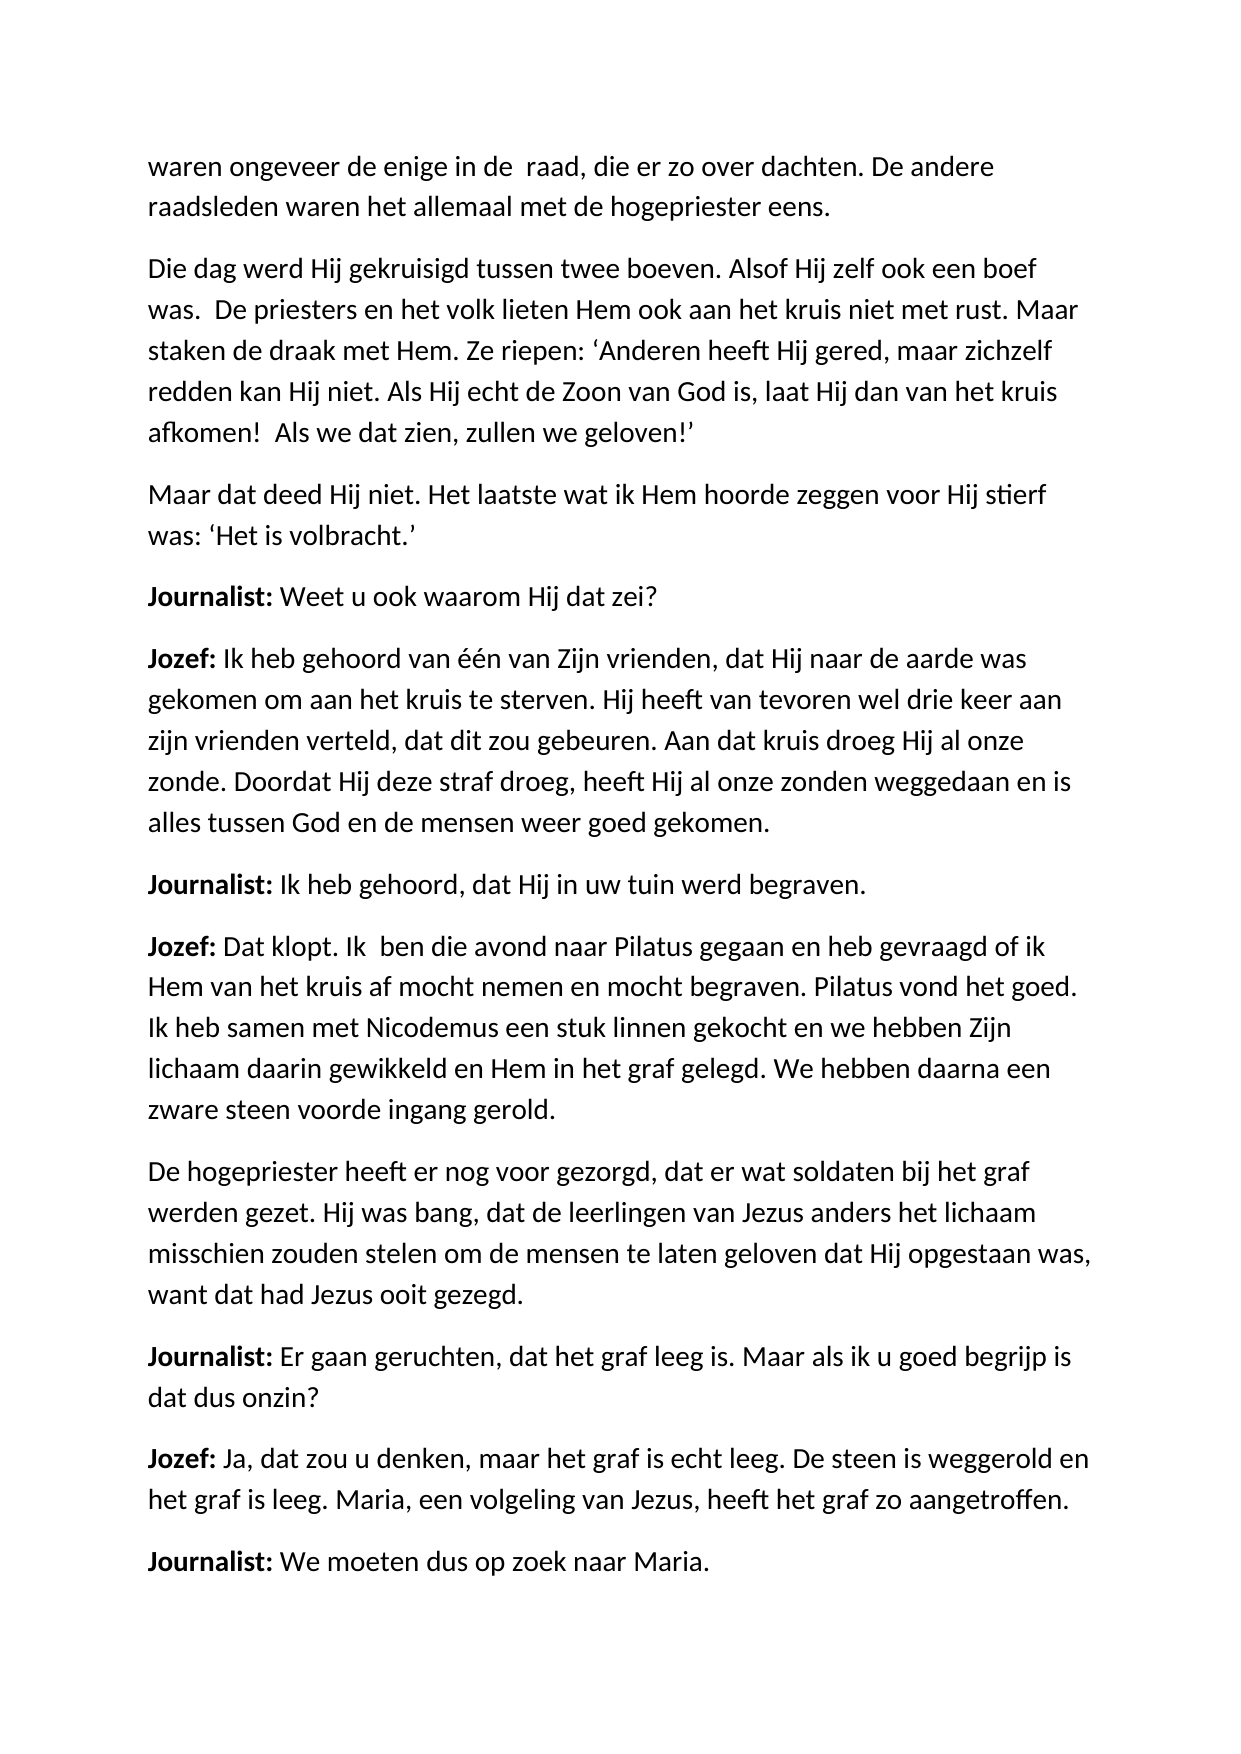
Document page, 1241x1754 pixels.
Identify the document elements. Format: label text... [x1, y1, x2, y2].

text Journalist: Weet u ook waarom Hij dat zei? [148, 578, 1093, 614]
text Maar dat deed Hij niet. Het laatste wat ik Hem hoorde zeggen voor Hij stierf was: ‘Het is volbracht.’ [148, 476, 1093, 552]
text Die dag werd Hij gekruisigd tussen twee boeven. Alsof Hij zelf ook een boef was. De priesters en het volk lieten Hem ook aan het kruis niet met rust. Maar staken de draak met Hem. Ze riepen: ‘Anderen heeft Hij gered, maar zichzelf redden kan Hij niet. Als Hij echt de Zoon van God is, laat Hij dan van het kruis afkomen! Als we dat zien, zullen we geloven!’ [148, 250, 1093, 450]
text Jozef: Ja, dat zou u denken, maar het graf is echt leeg. De steen is weggerold en het graf is leeg. Maria, een volgeling van Jezus, heeft het graf zo aangetroffen. [148, 1440, 1093, 1517]
text Journalist: Er gaan geruchten, dat het graf leeg is. Maar als ik u goed begrijp is dat dus onzin? [148, 1338, 1093, 1414]
text De hogepriester heeft er nog voor gezorgd, dat er wat soldaten bij het graf werden gezet. Hij was bang, dat de leerlingen van Jezus anders het lichaam misschien zouden stelen om de mensen te laten geloven dat Hij opgestaan was, want dat had Jezus ooit gezegd. [148, 1153, 1093, 1312]
text Jozef: Dat klopt. Ik ben die avond naar Pilatus gegaan en heb gevraagd of ik Hem van het kruis af mocht nemen en mocht begraven. Pilatus vond het goed. Ik heb samen met Nicodemus een stuk linnen gekocht en we hebben Zijn lichaam daarin gewikkeld en Hem in het graf gelegd. We hebben daarna een zware steen voorde ingang gerold. [148, 928, 1093, 1127]
text Journalist: We moeten dus op zoek naar Maria. [148, 1543, 1093, 1579]
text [148, 148, 1093, 224]
text Journalist: Ik heb gehoord, dat Hij in uw tuin werd begraven. [148, 866, 1093, 901]
text Jozef: Ik heb gehoord van één van Zijn vrienden, dat Hij naar de aarde was gekomen om aan het kruis te sterven. Hij heeft van tevoren wel drie keer aan zijn vrienden verteld, dat dit zou gebeuren. Aan dat kruis droeg Hij al onze zonde. Doordat Hij deze straf droeg, heeft Hij al onze zonden weggedaan en is alles tussen God en de mensen weer goed gekomen. [148, 640, 1093, 840]
